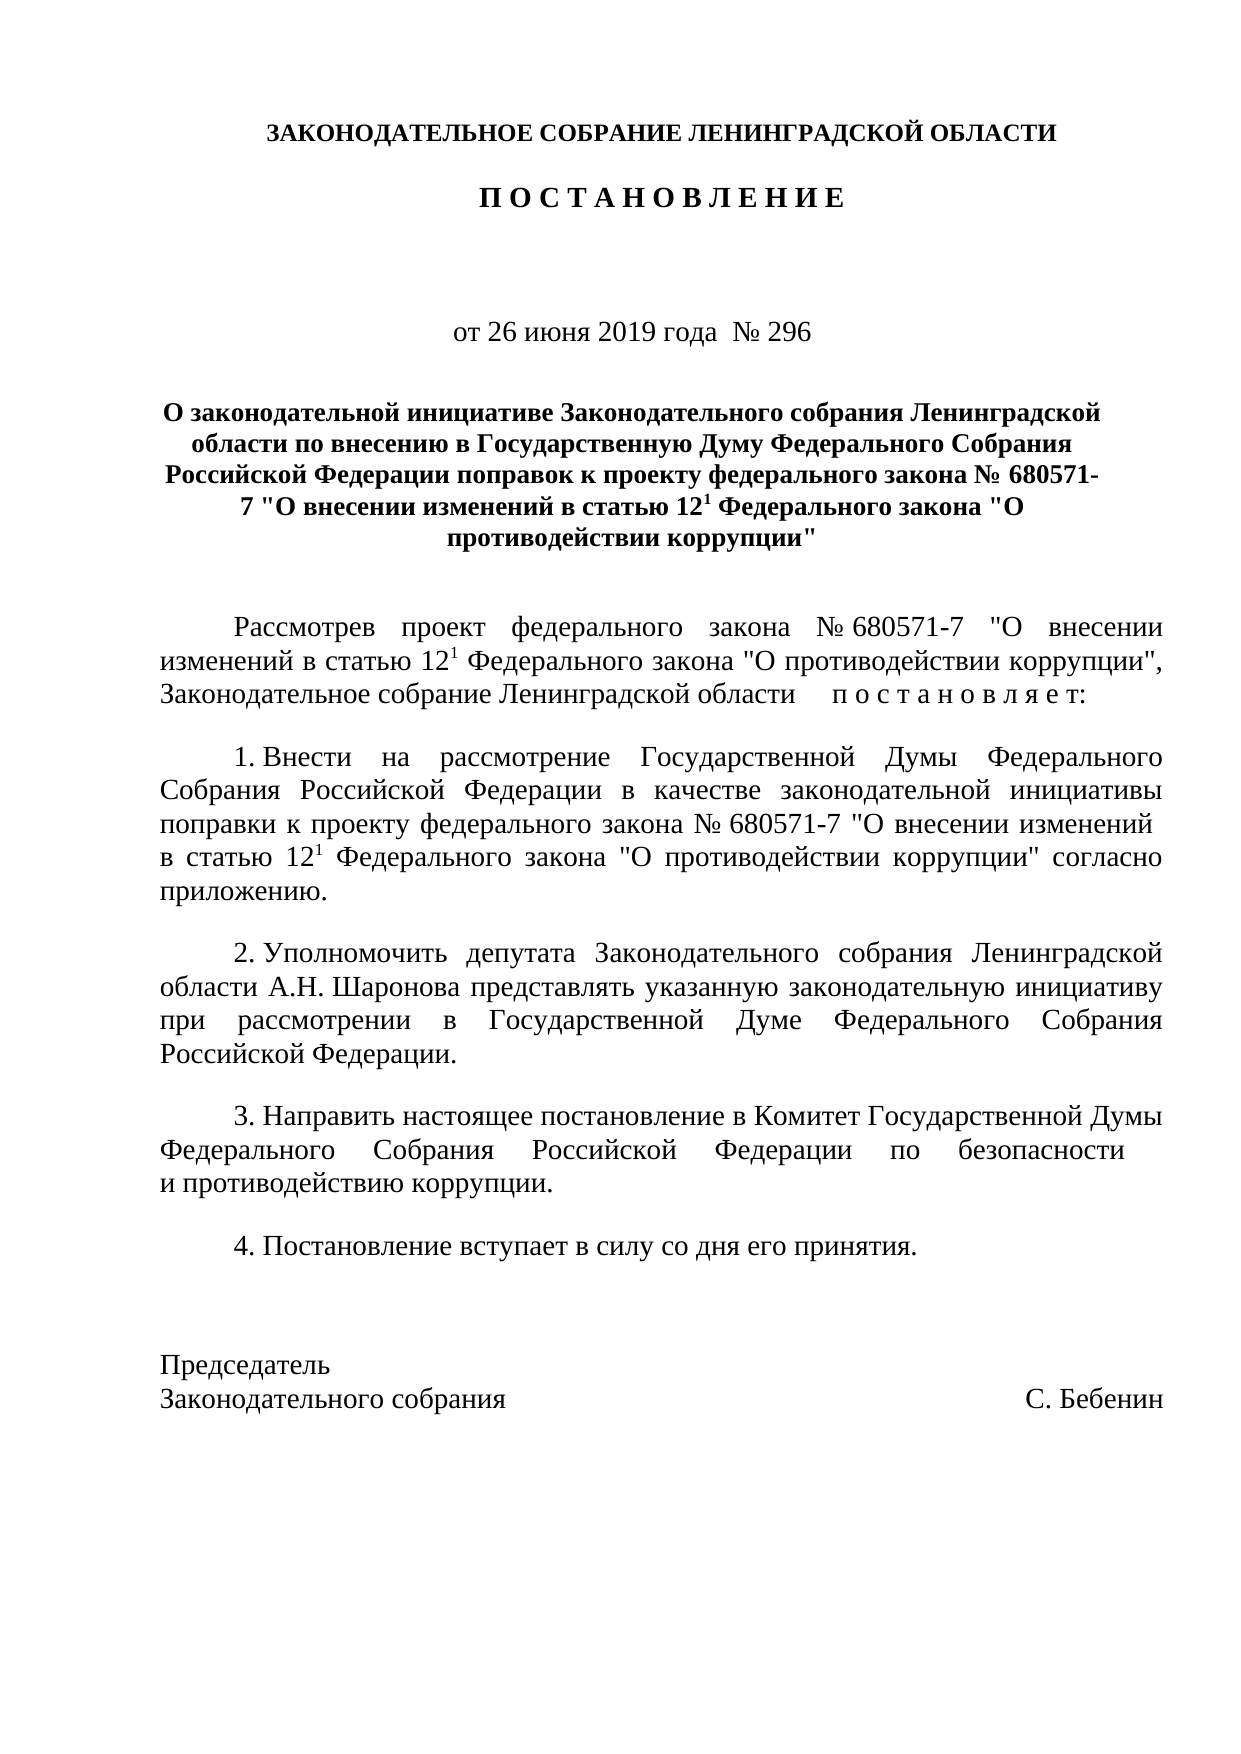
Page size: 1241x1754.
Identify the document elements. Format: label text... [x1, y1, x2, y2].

text 3. Направить настоящее постановление в Комитет Государственной Думы Федерального Собрания Российской Федерации по безопасности и противодействию коррупции. [159, 1098, 1163, 1199]
text П О С Т А Н О В Л Е Н И Е [159, 180, 1163, 214]
text от 26 июня 2019 года № 296 [159, 314, 1104, 348]
text ЗАКОНОДАТЕЛЬНОЕ СОБРАНИЕ ЛЕНИНГРАДСКОЙ ОБЛАСТИ [159, 118, 1163, 147]
text О законодательной инициативе Законодательного собрания Ленинградской области по внесению в Государственную Думу Федерального Собрания Российской Федерации поправок к проекту федерального закона № 680571-7 "О внесении изменений в статью 121 Федерального закона "О противодействии коррупции" [159, 396, 1104, 552]
text 2. Уполномочить депутата Законодательного собрания Ленинградской области А.Н. Шаронова представлять указанную законодательную инициативу при рассмотрении в Государственной Думе Федерального Собрания Российской Федерации. [159, 935, 1163, 1069]
text 1. Внести на рассмотрение Государственной Думы Федерального Собрания Российской Федерации в качестве законодательной инициативы поправки к проекту федерального закона № 680571-7 "О внесении изменений в статью 121 Федерального закона "О противодействии коррупции" согласно приложению. [159, 739, 1163, 907]
text 4. Постановление вступает в силу со дня его принятия. [159, 1228, 1163, 1261]
text Рассмотрев проект федерального закона № 680571-7 "О внесении изменений в статью 121 Федерального закона "О противодействии коррупции", Законодательное собрание Ленинградской области п о с т а н о в л я е т: [159, 609, 1163, 710]
text Председатель Законодательного собрания С. Бебенин [159, 1347, 1163, 1414]
